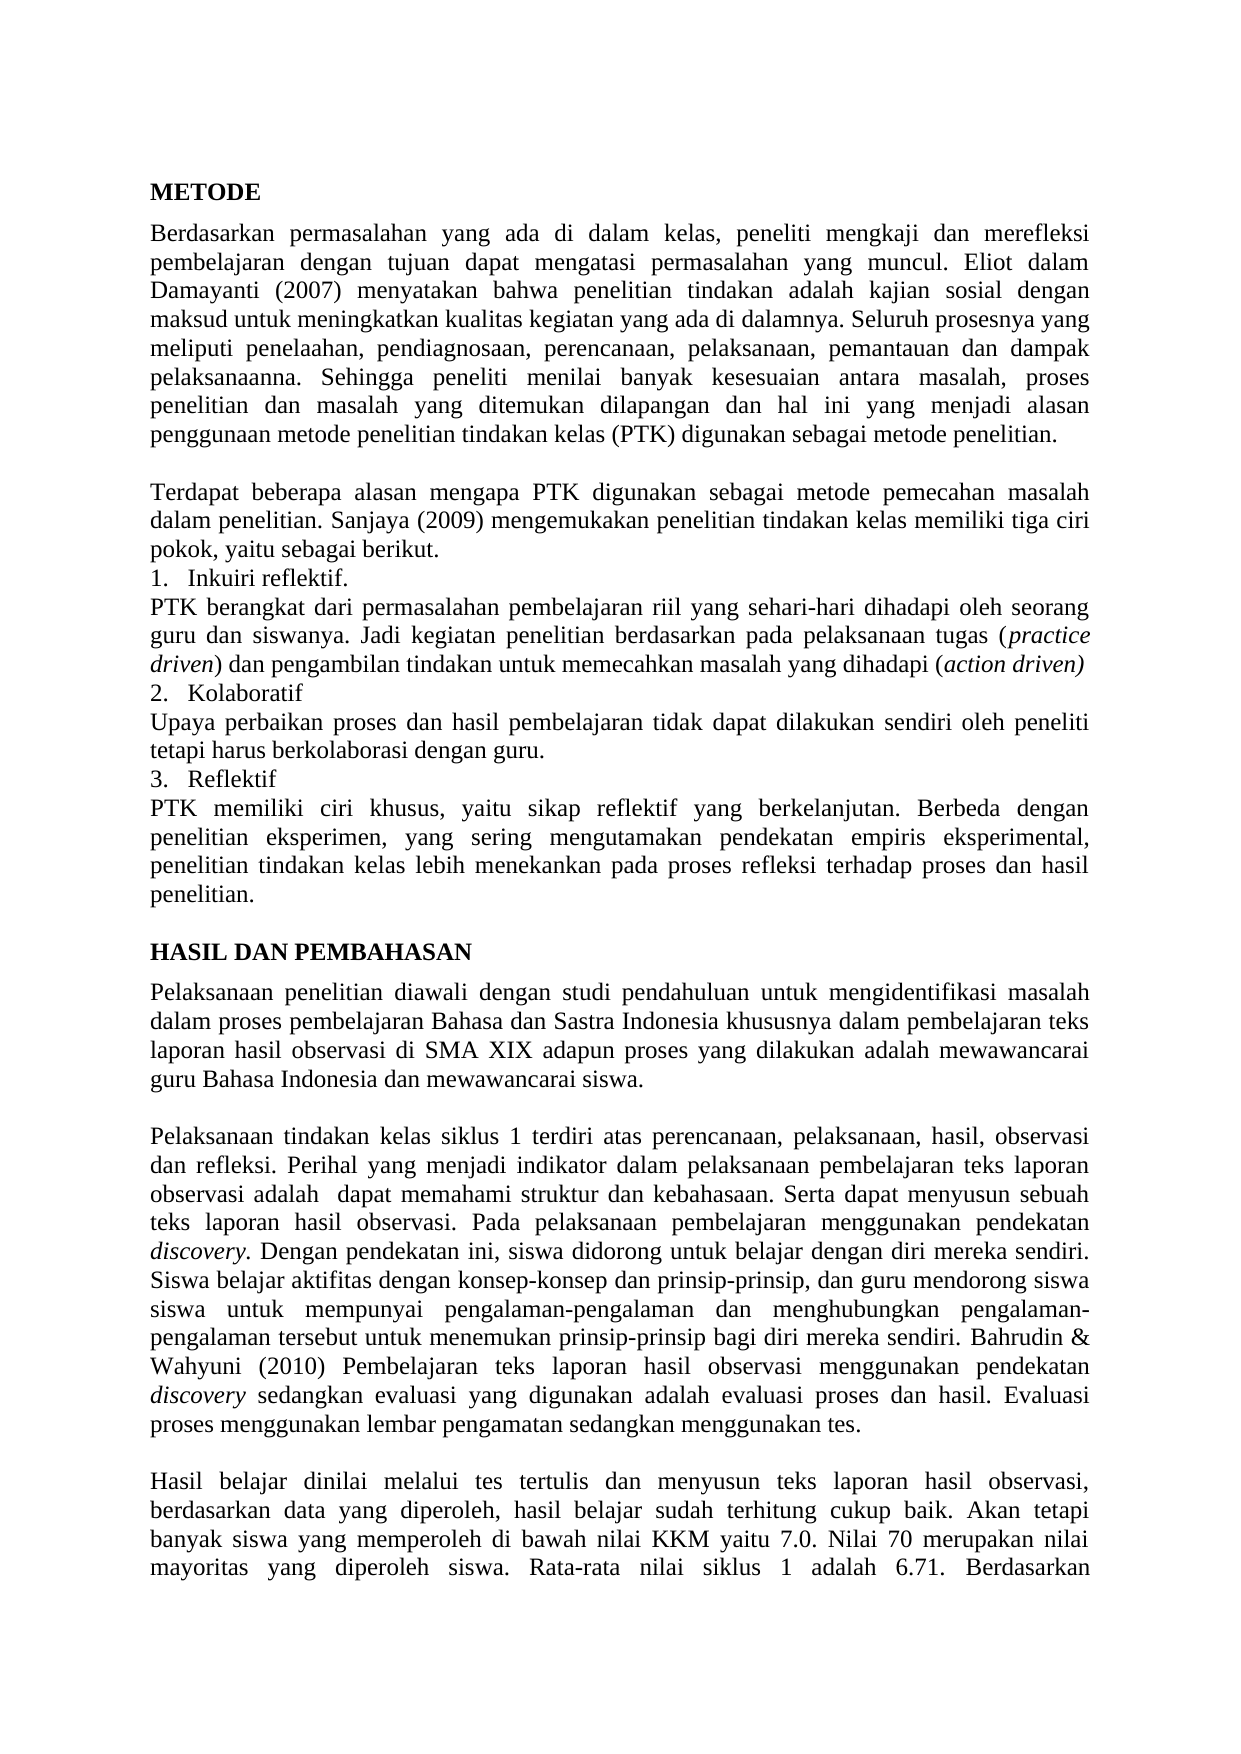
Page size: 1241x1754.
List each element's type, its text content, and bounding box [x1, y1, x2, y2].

text PTK memiliki ciri khusus, yaitu sikap reflektif yang berkelanjutan. Berbeda dengan penelitian eksperimen, yang sering mengutamakan pendekatan empiris eksperimental, penelitian tindakan kelas lebih menekankan pada proses refleksi terhadap proses dan hasil penelitian. [150, 793, 1090, 908]
text METODE [150, 177, 1090, 206]
list Inkuiri reflektif. [150, 563, 1090, 592]
text Upaya perbaikan proses dan hasil pembelajaran tidak dapat dilakukan sendiri oleh peneliti tetapi harus berkolaborasi dengan guru. [150, 707, 1090, 764]
list Kolaboratif [150, 678, 1090, 707]
text Terdapat beberapa alasan mengapa PTK digunakan sebagai metode pemecahan masalah dalam penelitian. Sanjaya (2009) mengemukakan penelitian tindakan kelas memiliki tiga ciri pokok, yaitu sebagai berikut. [150, 477, 1090, 563]
text Pelaksanaan penelitian diawali dengan studi pendahuluan untuk mengidentifikasi masalah dalam proses pembelajaran Bahasa dan Sastra Indonesia khususnya dalam pembelajaran teks laporan hasil observasi di SMA XIX adapun proses yang dilakukan adalah mewawancarai guru Bahasa Indonesia dan mewawancarai siswa. [150, 977, 1090, 1092]
text HASIL DAN PEMBAHASAN [150, 937, 1090, 965]
text Pelaksanaan tindakan kelas siklus 1 terdiri atas perencanaan, pelaksanaan, hasil, observasi dan refleksi. Perihal yang menjadi indikator dalam pelaksanaan pembelajaran teks laporan observasi adalah dapat memahami struktur dan kebahasaan. Serta dapat menyusun sebuah teks laporan hasil observasi. Pada pelaksanaan pembelajaran menggunakan pendekatan discovery. Dengan pendekatan ini, siswa didorong untuk belajar dengan diri mereka sendiri. Siswa belajar aktifitas dengan konsep-konsep dan prinsip-prinsip, dan guru mendorong siswa siswa untuk mempunyai pengalaman-pengalaman dan menghubungkan pengalaman-pengalaman tersebut untuk menemukan prinsip-prinsip bagi diri mereka sendiri. Bahrudin & Wahyuni (2010) Pembelajaran teks laporan hasil observasi menggunakan pendekatan discovery sedangkan evaluasi yang digunakan adalah evaluasi proses dan hasil. Evaluasi proses menggunakan lembar pengamatan sedangkan menggunakan tes. [150, 1121, 1090, 1437]
text Berdasarkan permasalahan yang ada di dalam kelas, peneliti mengkaji dan merefleksi pembelajaran dengan tujuan dapat mengatasi permasalahan yang muncul. Eliot dalam Damayanti (2007) menyatakan bahwa penelitian tindakan adalah kajian sosial dengan maksud untuk meningkatkan kualitas kegiatan yang ada di dalamnya. Seluruh prosesnya yang meliputi penelaahan, pendiagnosaan, perencanaan, pelaksanaan, pemantauan dan dampak pelaksanaanna. Sehingga peneliti menilai banyak kesesuaian antara masalah, proses penelitian dan masalah yang ditemukan dilapangan dan hal ini yang menjadi alasan penggunaan metode penelitian tindakan kelas (PTK) digunakan sebagai metode penelitian. [150, 218, 1090, 448]
text PTK berangkat dari permasalahan pembelajaran riil yang sehari-hari dihadapi oleh seorang guru dan siswanya. Jadi kegiatan penelitian berdasarkan pada pelaksanaan tugas (practice driven) dan pengambilan tindakan untuk memecahkan masalah yang dihadapi (action driven) [150, 592, 1090, 678]
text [150, 1466, 1090, 1581]
list Reflektif [150, 764, 1090, 793]
